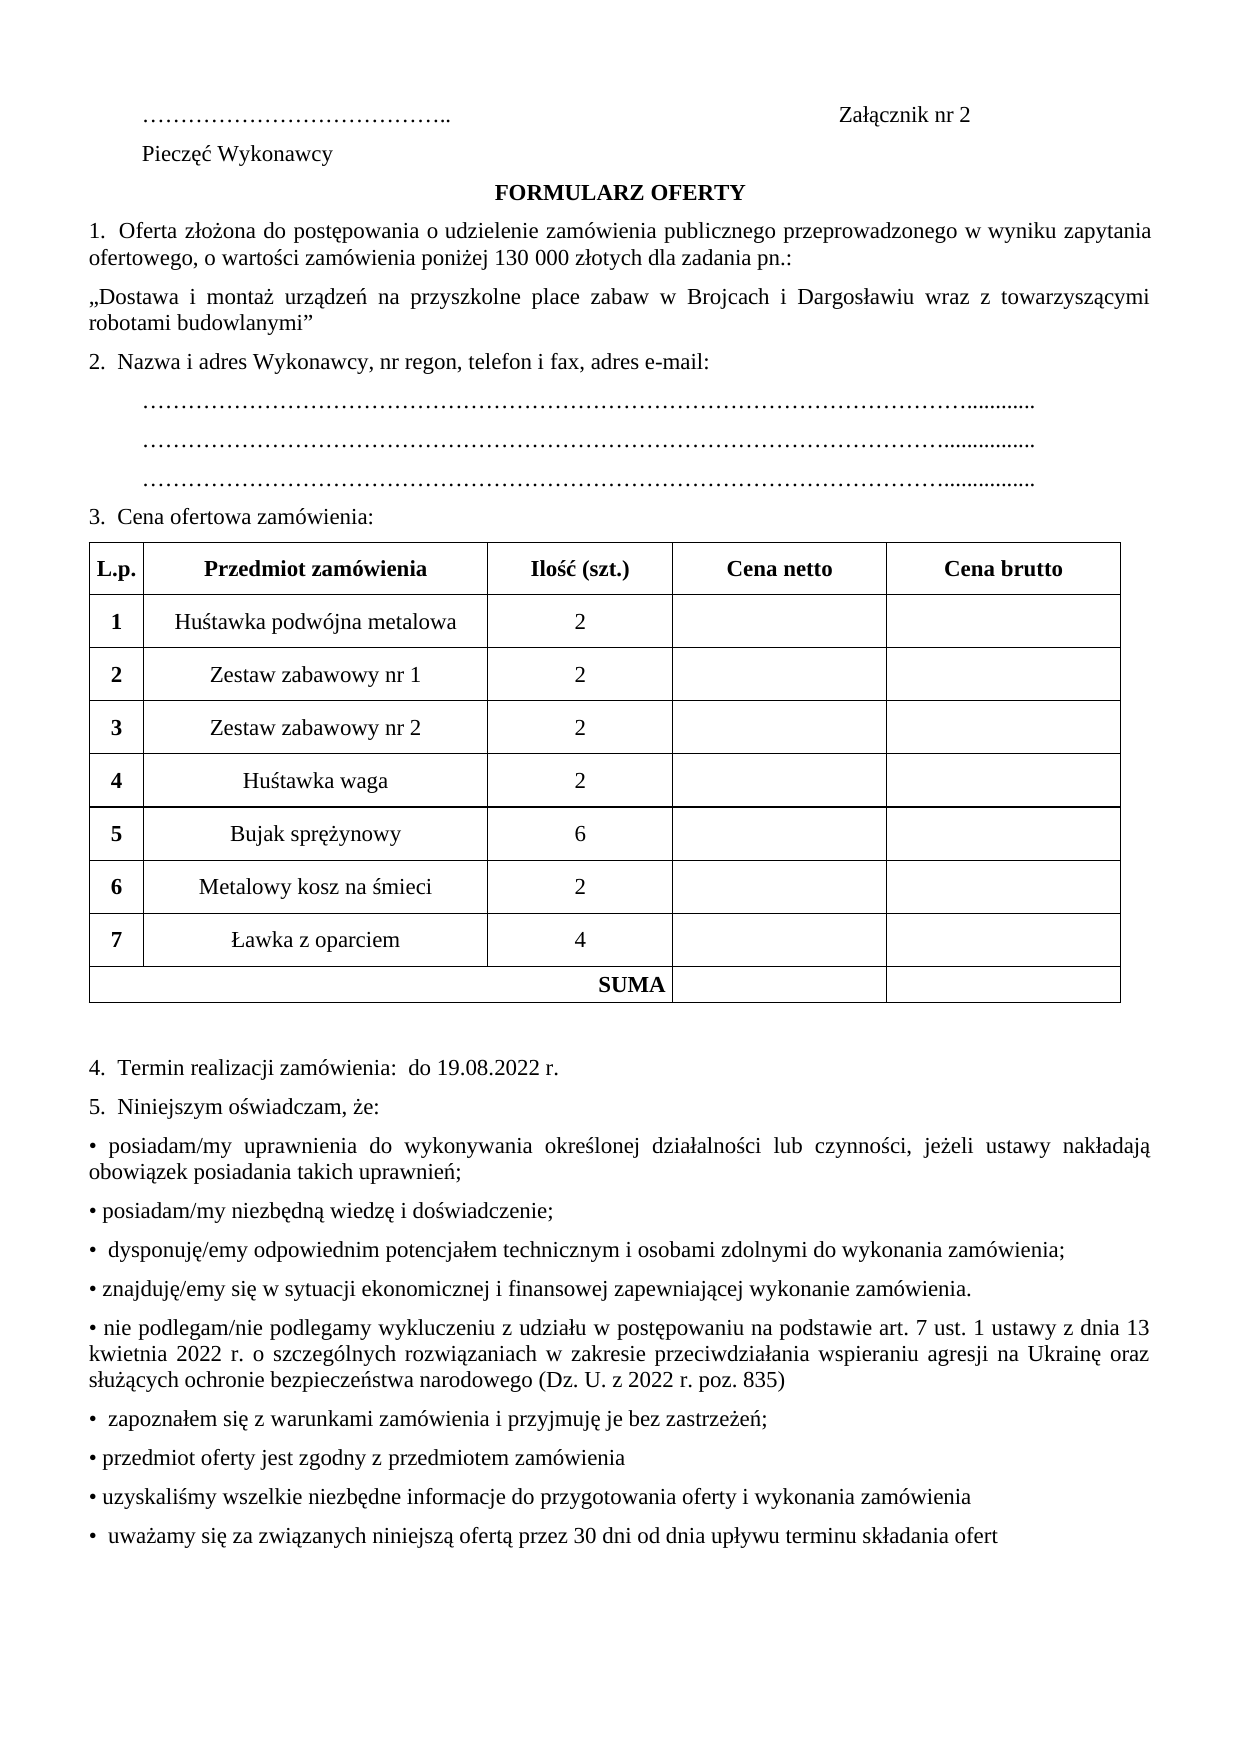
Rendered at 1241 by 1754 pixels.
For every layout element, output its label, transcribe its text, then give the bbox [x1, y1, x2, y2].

table_cell [673, 701, 886, 753]
text ………………………………….. Załącznik nr 2 [118, 101, 1152, 127]
table_cell Zestaw zabawowy nr 2 [144, 701, 487, 753]
table_cell [887, 967, 1120, 1002]
table_cell Ławka z oparciem [144, 914, 487, 966]
text „Dostawa i montaż urządzeń na przyszkolne place zabaw w Brojcach i Dargosławiu wraz z towarzyszącymi robotami budowlanymi” [88, 283, 1152, 336]
table_cell Zestaw zabawowy nr 1 [144, 648, 487, 700]
text • posiadam/my uprawnienia do wykonywania określonej działalności lub czynności, jeżeli ustawy nakładają obowiązek posiadania takich uprawnień; [88, 1132, 1152, 1184]
table_cell 1 [90, 595, 143, 647]
table_cell [887, 808, 1120, 859]
table_cell 6 [488, 808, 672, 859]
table_cell Bujak sprężynowy [144, 808, 487, 859]
table_cell [887, 701, 1120, 753]
text • znajduję/emy się w sytuacji ekonomicznej i finansowej zapewniającej wykonanie zamówienia. [88, 1275, 1152, 1301]
text • nie podlegam/nie podlegamy wykluczeniu z udziału w postępowaniu na podstawie art. 7 ust. 1 ustawy z dnia 13 kwietnia 2022 r. o szczególnych rozwiązaniach w zakresie przeciwdziałania wspieraniu agresji na Ukrainę oraz służących ochronie bezpieczeństwa narodowego (Dz. U. z 2022 r. poz. 835) [88, 1313, 1152, 1393]
text 2. Nazwa i adres Wykonawcy, nr regon, telefon i fax, adres e-mail: [88, 348, 1152, 374]
table_cell [887, 861, 1120, 913]
table_cell 2 [488, 754, 672, 806]
table_cell 5 [90, 808, 143, 859]
table_cell [673, 914, 886, 966]
text ………………………………………………………………………………………………............ [118, 387, 1152, 413]
table_cell 4 [90, 754, 143, 806]
table_cell [887, 648, 1120, 700]
text ……………………………………………………………………………………………................ [118, 426, 1152, 452]
table_cell [887, 754, 1120, 806]
table_cell [673, 648, 886, 700]
table_header Ilość (szt.) [488, 543, 672, 594]
table_header Cena netto [673, 543, 886, 594]
table_cell SUMA [90, 967, 672, 1002]
text 4. Termin realizacji zamówienia: do 19.08.2022 r. [88, 1054, 1152, 1080]
table_cell 7 [90, 914, 143, 966]
text • przedmiot oferty jest zgodny z przedmiotem zamówienia [88, 1444, 1152, 1470]
table_cell [673, 808, 886, 859]
text ……………………………………………………………………………………………................ [118, 464, 1152, 491]
text Pieczęć Wykonawcy [118, 140, 1152, 166]
text • posiadam/my niezbędną wiedzę i doświadczenie; [88, 1197, 1152, 1223]
table_cell 4 [488, 914, 672, 966]
table_cell 2 [90, 648, 143, 700]
text • uważamy się za związanych niniejszą ofertą przez 30 dni od dnia upływu terminu składania ofert [88, 1522, 1152, 1548]
text • zapoznałem się z warunkami zamówienia i przyjmuję je bez zastrzeżeń; [88, 1405, 1152, 1431]
text • dysponuję/emy odpowiednim potencjałem technicznym i osobami zdolnymi do wykonania zamówienia; [88, 1236, 1152, 1262]
table_cell 6 [90, 861, 143, 913]
table_cell 2 [488, 648, 672, 700]
table_cell Metalowy kosz na śmieci [144, 861, 487, 913]
table_cell [673, 595, 886, 647]
table_cell [673, 861, 886, 913]
table_cell [673, 754, 886, 806]
table_cell [887, 595, 1120, 647]
table_header Przedmiot zamówienia [144, 543, 487, 594]
table_header Cena brutto [887, 543, 1120, 594]
table_cell 2 [488, 701, 672, 753]
text • uzyskaliśmy wszelkie niezbędne informacje do przygotowania oferty i wykonania zamówienia [88, 1483, 1152, 1509]
table_cell [887, 914, 1120, 966]
table_cell Huśtawka podwójna metalowa [144, 595, 487, 647]
text 3. Cena ofertowa zamówienia: [88, 503, 1152, 530]
text FORMULARZ OFERTY [88, 179, 1152, 205]
table_cell 2 [488, 595, 672, 647]
table_header L.p. [90, 543, 143, 594]
table_cell 3 [90, 701, 143, 753]
table_cell [673, 967, 886, 1002]
text 1. Oferta złożona do postępowania o udzielenie zamówienia publicznego przeprowadzonego w wyniku zapytania ofertowego, o wartości zamówienia poniżej 130 000 złotych dla zadania pn.: [88, 218, 1152, 270]
table_cell 2 [488, 861, 672, 913]
table_cell Huśtawka waga [144, 754, 487, 806]
text 5. Niniejszym oświadczam, że: [88, 1093, 1152, 1119]
